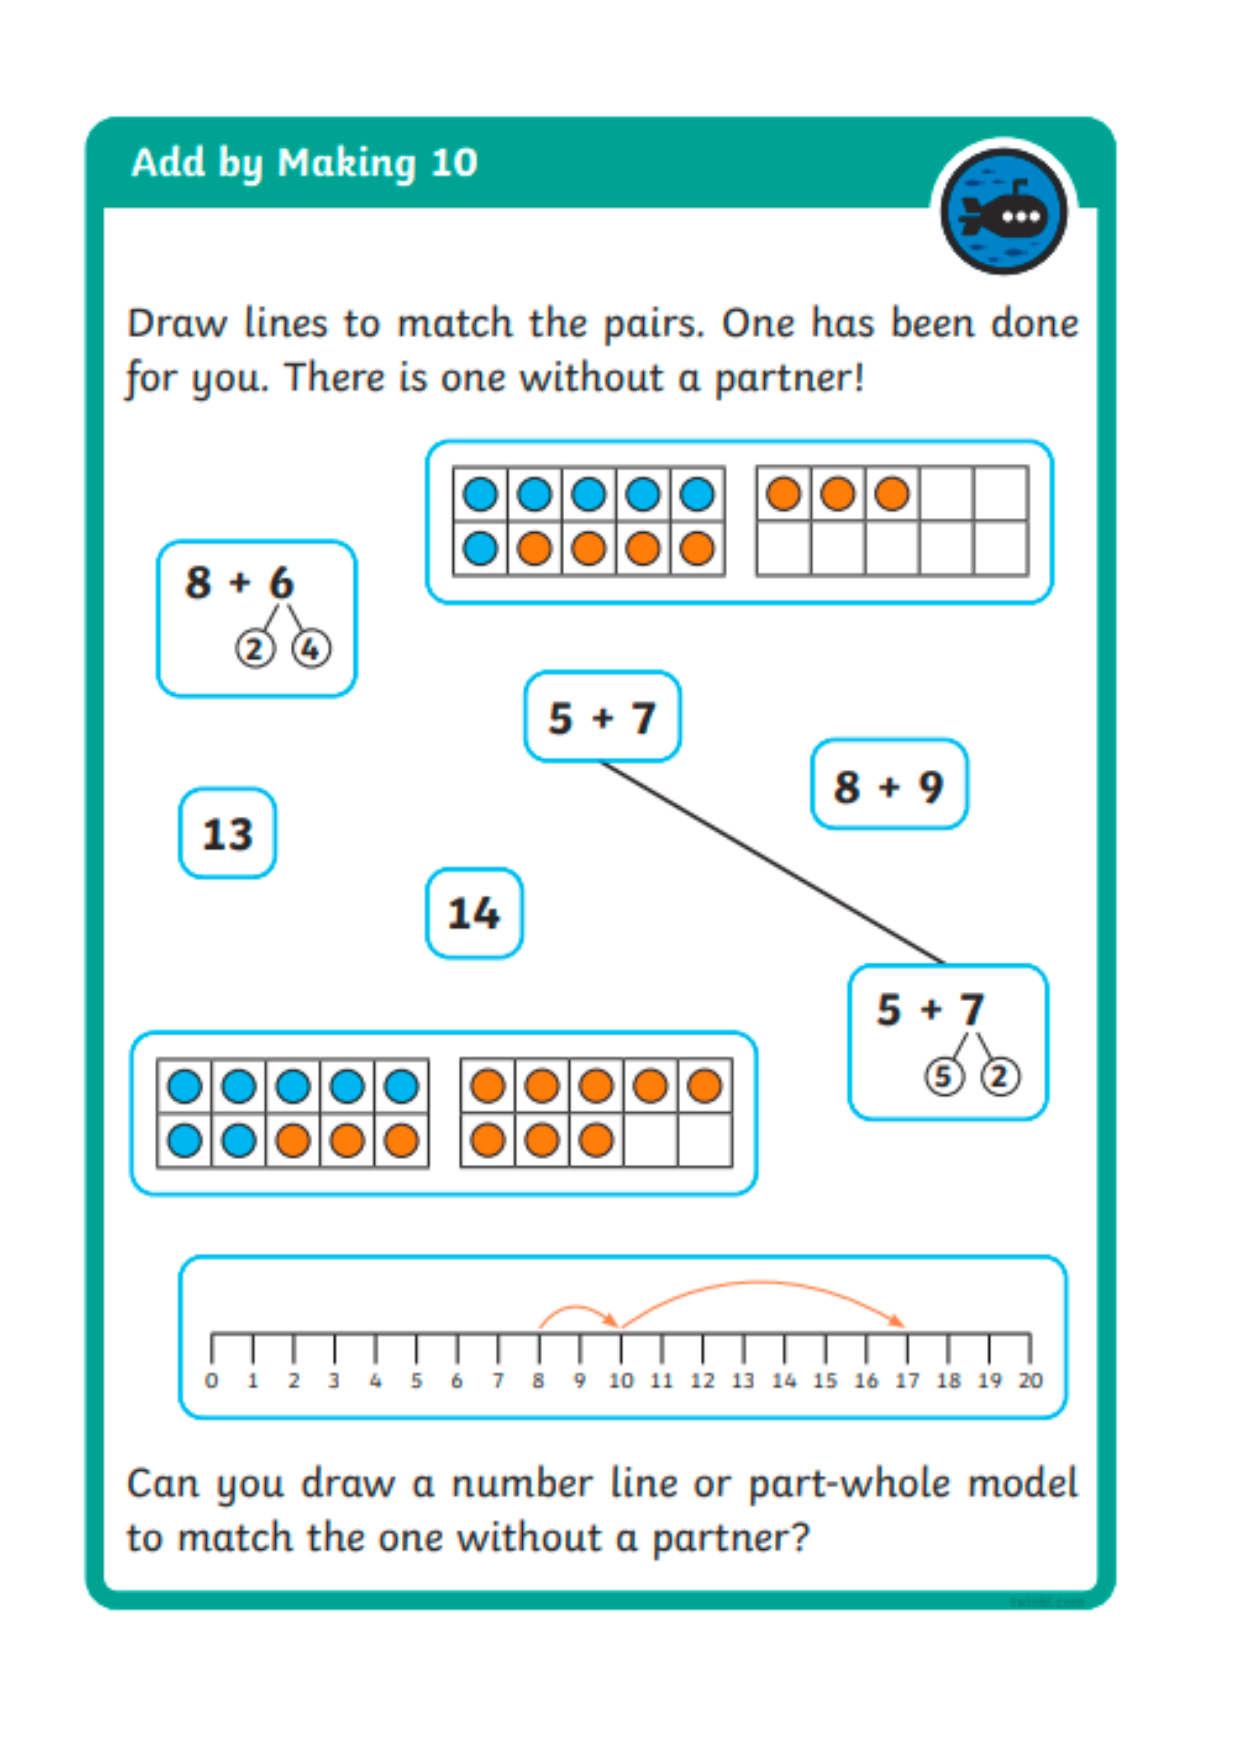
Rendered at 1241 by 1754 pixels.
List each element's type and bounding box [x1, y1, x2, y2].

picture [75, 105, 1132, 1623]
